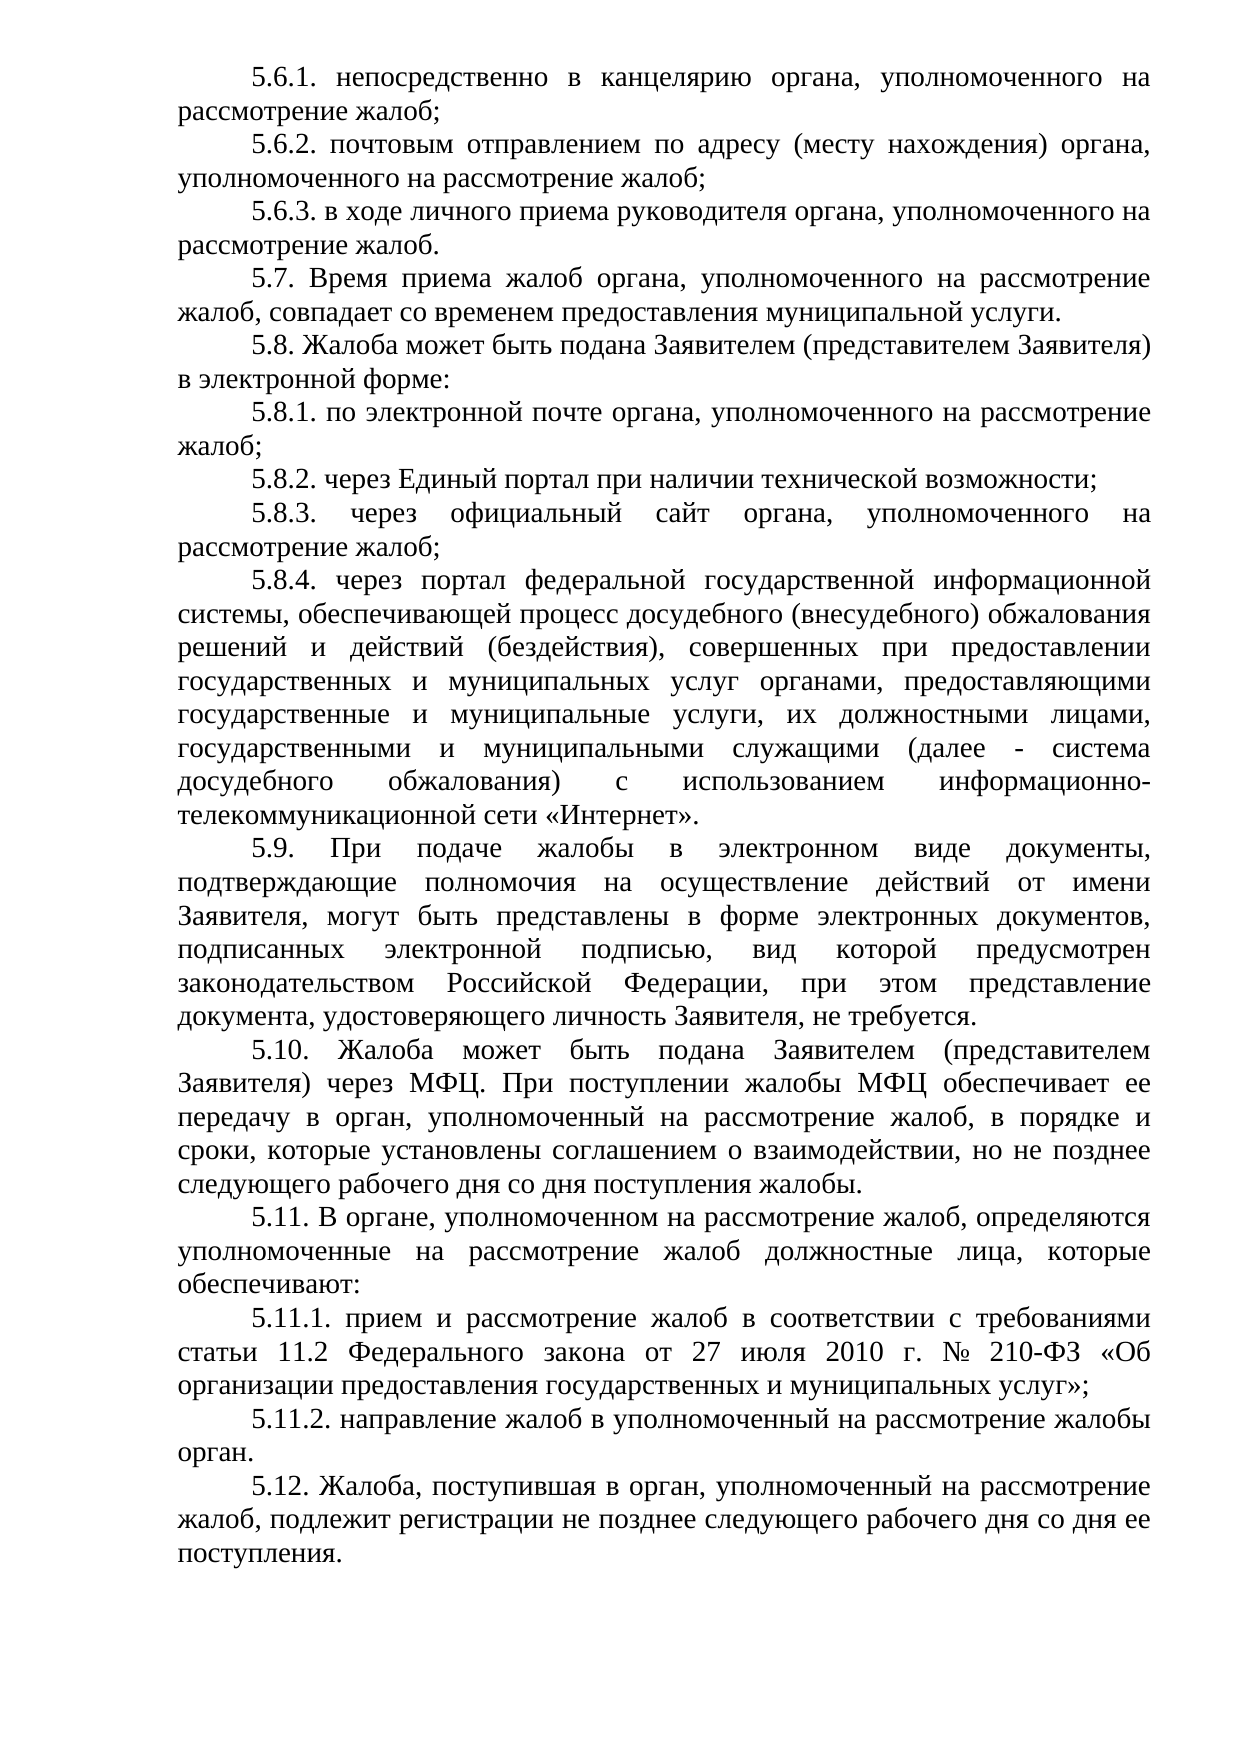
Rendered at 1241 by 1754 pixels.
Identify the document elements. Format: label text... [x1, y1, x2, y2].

text 5.12. Жалоба, поступившая в орган, уполномоченный на рассмотрение жалоб, подлежит регистрации не позднее следующего рабочего дня со дня ее поступления. [177, 1468, 1152, 1568]
text 5.6.3. в ходе личного приема руководителя органа, уполномоченного на рассмотрение жалоб. [177, 193, 1152, 260]
text 5.8.4. через портал федеральной государственной информационной системы, обеспечивающей процесс досудебного (внесудебного) обжалования решений и действий (бездействия), совершенных при предоставлении государственных и муниципальных услуг органами, предоставляющими государственные и муниципальные услуги, их должностными лицами, государственными и муниципальными служащими (далее - система досудебного обжалования) с использованием информационно-телекоммуникационной сети «Интернет». [177, 562, 1152, 831]
text 5.11. В органе, уполномоченном на рассмотрение жалоб, определяются уполномоченные на рассмотрение жалоб должностные лица, которые обеспечивают: [177, 1199, 1152, 1300]
text 5.6.2. почтовым отправлением по адресу (месту нахождения) органа, уполномоченного на рассмотрение жалоб; [177, 126, 1152, 193]
text 5.9. При подаче жалобы в электронном виде документы, подтверждающие полномочия на осуществление действий от имени Заявителя, могут быть представлены в форме электронных документов, подписанных электронной подписью, вид которой предусмотрен законодательством Российской Федерации, при этом представление документа, удостоверяющего личность Заявителя, не требуется. [177, 831, 1152, 1032]
text 5.8.2. через Единый портал при наличии технической возможности; [177, 462, 1152, 495]
text 5.8. Жалоба может быть подана Заявителем (представителем Заявителя) в электронной форме: [177, 327, 1152, 394]
text 5.7. Время приема жалоб органа, уполномоченного на рассмотрение жалоб, совпадает со временем предоставления муниципальной услуги. [177, 260, 1152, 327]
text 5.11.2. направление жалоб в уполномоченный на рассмотрение жалобы орган. [177, 1401, 1152, 1468]
text 5.11.1. прием и рассмотрение жалоб в соответствии с требованиями статьи 11.2 Федерального закона от 27 июля 2010 г. № 210-ФЗ «Об организации предоставления государственных и муниципальных услуг»; [177, 1300, 1152, 1401]
text 5.6.1. непосредственно в канцелярию органа, уполномоченного на рассмотрение жалоб; [177, 59, 1152, 126]
text 5.8.3. через официальный сайт органа, уполномоченного на рассмотрение жалоб; [177, 495, 1152, 562]
text 5.10. Жалоба может быть подана Заявителем (представителем Заявителя) через МФЦ. При поступлении жалобы МФЦ обеспечивает ее передачу в орган, уполномоченный на рассмотрение жалоб, в порядке и сроки, которые установлены соглашением о взаимодействии, но не позднее следующего рабочего дня со дня поступления жалобы. [177, 1032, 1152, 1199]
text 5.8.1. по электронной почте органа, уполномоченного на рассмотрение жалоб; [177, 394, 1152, 462]
